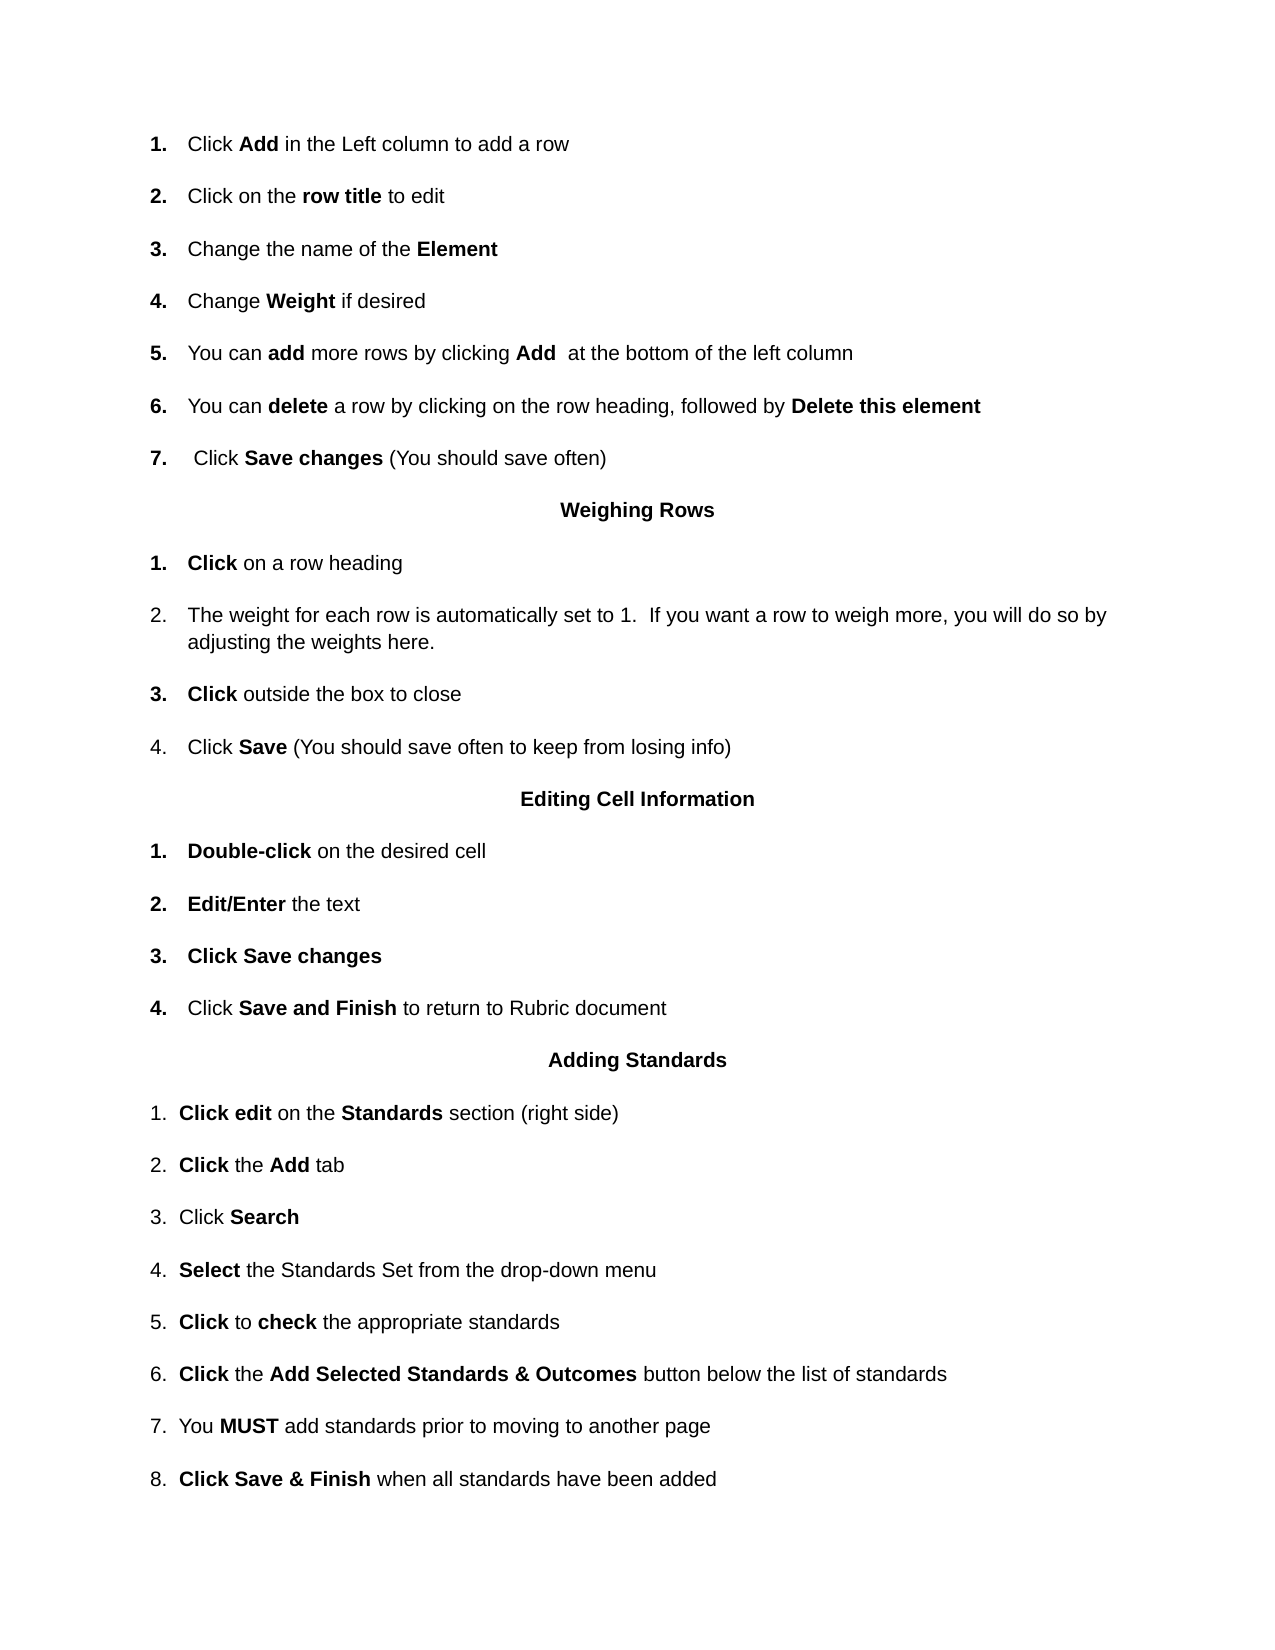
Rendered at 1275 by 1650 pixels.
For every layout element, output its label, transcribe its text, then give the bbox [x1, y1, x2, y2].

text 3. Click Save changes [150, 944, 1125, 968]
text 3. Change the name of the Element [150, 237, 1125, 261]
text Adding Standards [150, 1048, 1125, 1072]
text 7. You MUST add standards prior to moving to another page [150, 1414, 1125, 1438]
text 3. Click Search [150, 1205, 1125, 1229]
text Editing Cell Information [150, 787, 1125, 811]
text 6. Click the Add Selected Standards & Outcomes button below the list of standards [150, 1362, 1125, 1386]
text 4. Change Weight if desired [150, 289, 1125, 313]
text 5. You can add more rows by clicking Add at the bottom of the left column [150, 341, 1125, 365]
text Weighing Rows [150, 498, 1125, 522]
text 1. Click edit on the Standards section (right side) [150, 1101, 1125, 1124]
text 1. Double-click on the desired cell [150, 839, 1125, 863]
text 4. Select the Standards Set from the drop-down menu [150, 1257, 1125, 1281]
text 2. The weight for each row is automatically set to 1. If you want a row to weigh more, you will do so by adjusting the weights here. [150, 603, 1125, 654]
text 7. Click Save changes (You should save often) [150, 446, 1125, 470]
text 2. Edit/Enter the text [150, 891, 1125, 915]
text 6. You can delete a row by clicking on the row heading, followed by Delete this element [150, 393, 1125, 417]
text 5. Click to check the appropriate standards [150, 1310, 1125, 1334]
text 1. Click Add in the Left column to add a row [150, 132, 1125, 156]
text 4. Click Save and Finish to return to Rubric document [150, 996, 1125, 1020]
text 8. Click Save & Finish when all standards have been added [150, 1467, 1125, 1491]
text 2. Click the Add tab [150, 1153, 1125, 1177]
text 3. Click outside the box to close [150, 682, 1125, 706]
text 4. Click Save (You should save often to keep from losing info) [150, 734, 1125, 758]
text 2. Click on the row title to edit [150, 184, 1125, 208]
text 1. Click on a row heading [150, 550, 1125, 574]
